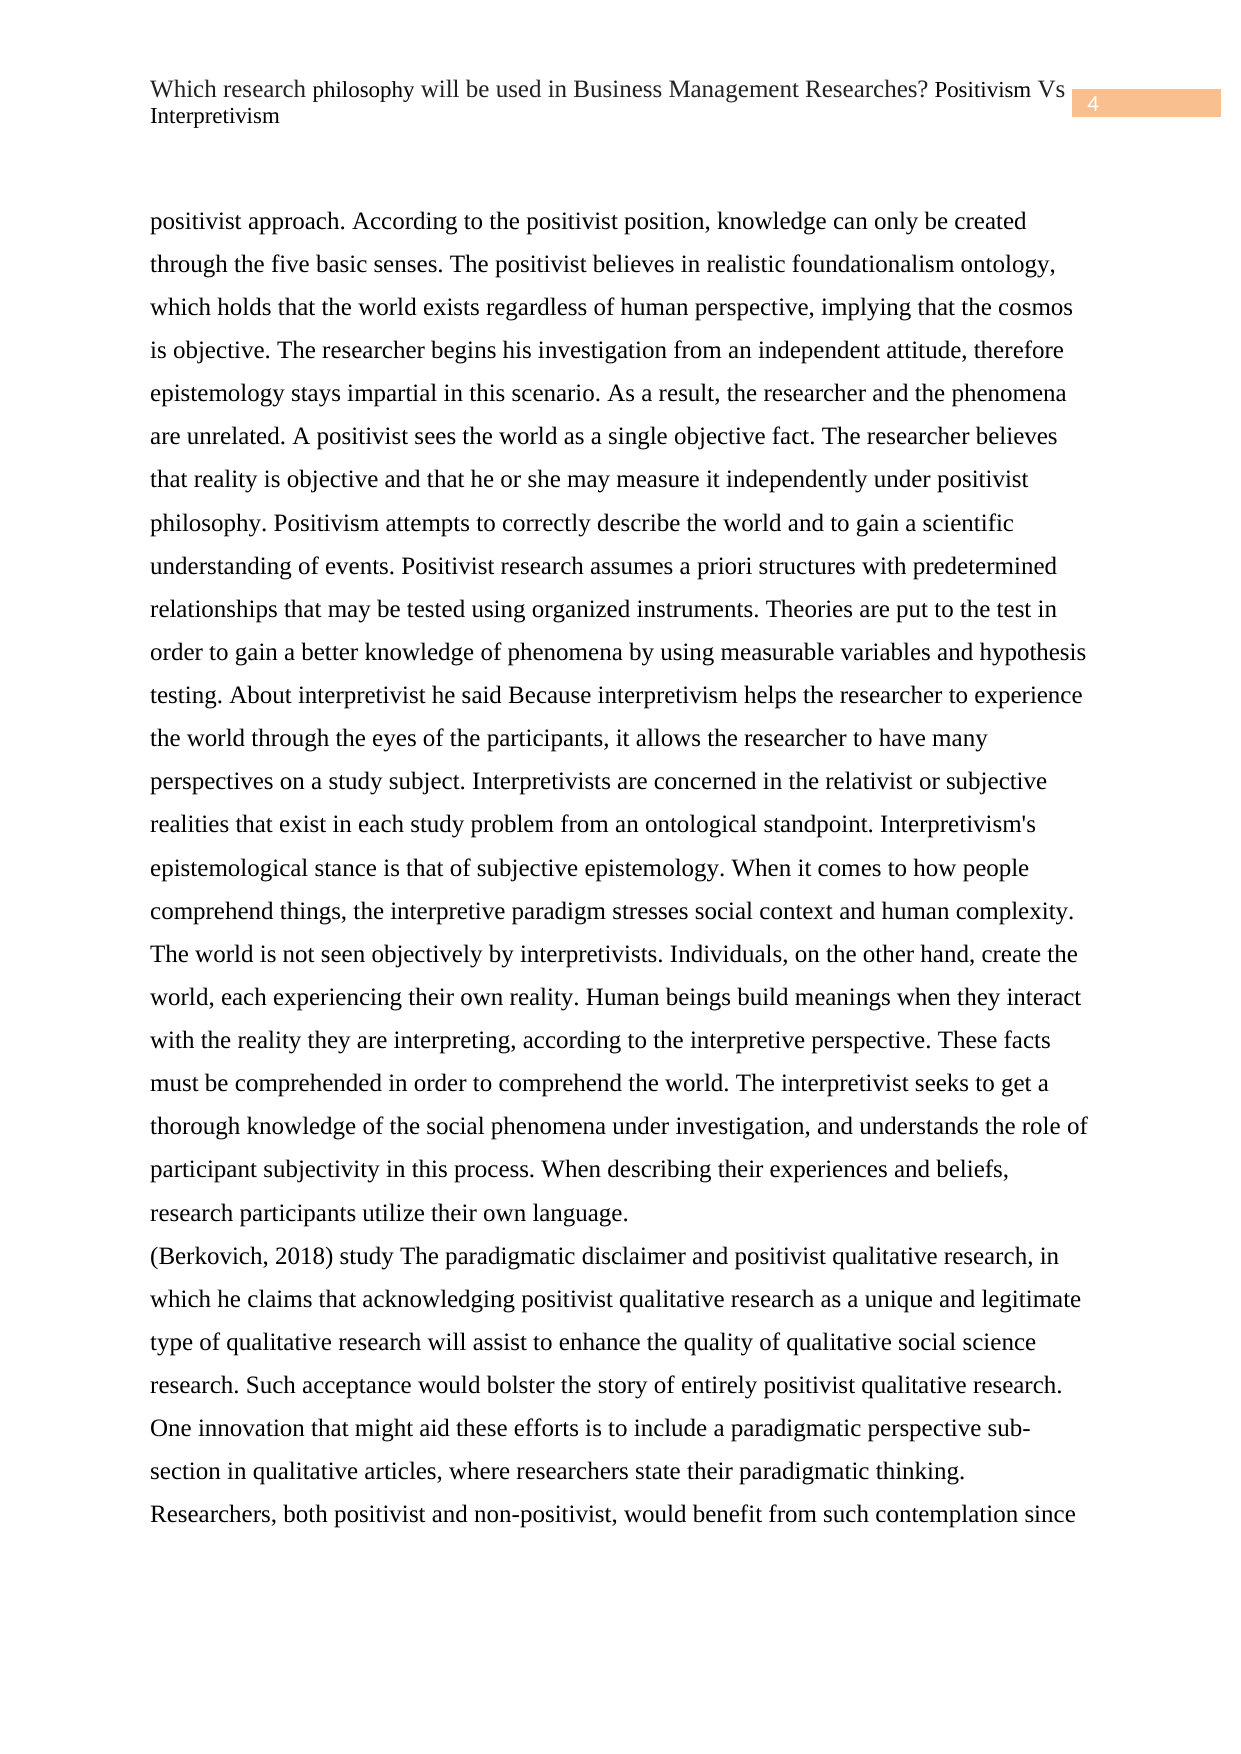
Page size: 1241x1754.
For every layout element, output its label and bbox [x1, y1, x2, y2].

text [150, 1241, 1090, 1528]
text [150, 206, 1090, 1226]
